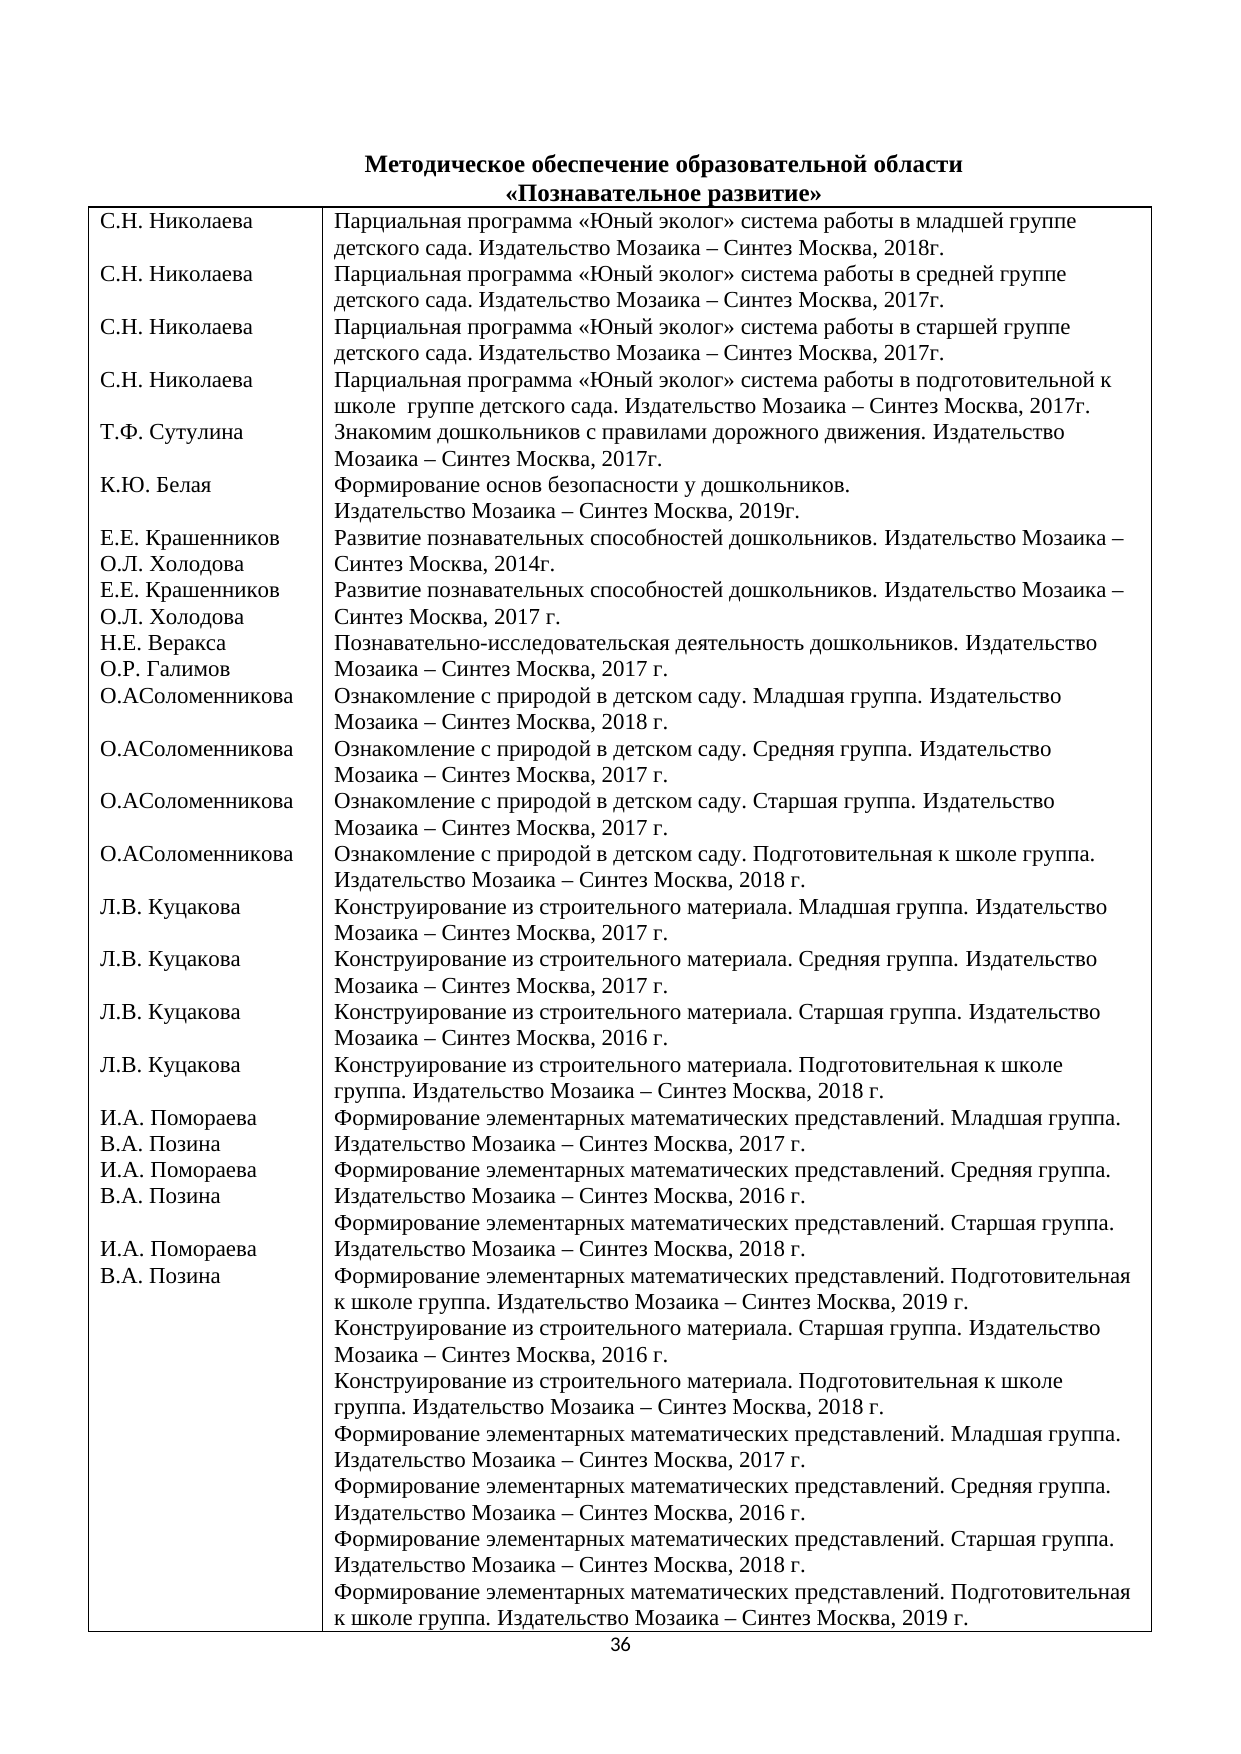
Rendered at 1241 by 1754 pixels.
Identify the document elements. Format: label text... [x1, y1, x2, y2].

text Методическое обеспечение образовательной области [118, 149, 1209, 178]
text «Познавательное развитие» [118, 178, 1209, 206]
table_header Парциальная программа «Юный эколог» система работы в младшей группе детского сада. Издательство Мозаика – Синтез Москва, 2018г. Парциальная программа «Юный эколог» система работы в средней группе детского сада. Издательство Мозаика – Синтез Москва, 2017г. Парциальная программа «Юный эколог» система работы в старшей группе детского сада. Издательство Мозаика – Синтез Москва, 2017г. Парциальная программа «Юный эколог» система работы в подготовительной к школе группе детского сада. Издательство Мозаика – Синтез Москва, 2017г. Знакомим дошкольников с правилами дорожного движения. Издательство Мозаика – Синтез Москва, 2017г. Формирование основ безопасности у дошкольников. Издательство Мозаика – Синтез Москва, 2019г. Развитие познавательных способностей дошкольников. Издательство Мозаика – Синтез Москва, 2014г. Развитие познавательных способностей дошкольников. Издательство Мозаика – Синтез Москва, 2017 г. Познавательно-исследовательская деятельность дошкольников. Издательство Мозаика – Синтез Москва, 2017 г. Ознакомление с природой в детском саду. Младшая группа. Издательство Мозаика – Синтез Москва, 2018 г. Ознакомление с природой в детском саду. Средняя группа. Издательство Мозаика – Синтез Москва, 2017 г. Ознакомление с природой в детском саду. Старшая группа. Издательство Мозаика – Синтез Москва, 2017 г. Ознакомление с природой в детском саду. Подготовительная к школе группа. Издательство Мозаика – Синтез Москва, 2018 г. Конструирование из строительного материала. Младшая группа. Издательство Мозаика – Синтез Москва, 2017 г. Конструирование из строительного материала. Средняя группа. Издательство Мозаика – Синтез Москва, 2017 г. Конструирование из строительного материала. Старшая группа. Издательство Мозаика – Синтез Москва, 2016 г. Конструирование из строительного материала. Подготовительная к школе группа. Издательство Мозаика – Синтез Москва, 2018 г. Формирование элементарных математических представлений. Младшая группа. Издательство Мозаика – Синтез Москва, 2017 г. Формирование элементарных математических представлений. Средняя группа. Издательство Мозаика – Синтез Москва, 2016 г. Формирование элементарных математических представлений. Старшая группа. Издательство Мозаика – Синтез Москва, 2018 г. Формирование элементарных математических представлений. Подготовительная к школе группа. Издательство Мозаика – Синтез Москва, 2019 г. Конструирование из строительного материала. Старшая группа. Издательство Мозаика – Синтез Москва, 2016 г. Конструирование из строительного материала. Подготовительная к школе группа. Издательство Мозаика – Синтез Москва, 2018 г. Формирование элементарных математических представлений. Младшая группа. Издательство Мозаика – Синтез Москва, 2017 г. Формирование элементарных математических представлений. Средняя группа. Издательство Мозаика – Синтез Москва, 2016 г. Формирование элементарных математических представлений. Старшая группа. Издательство Мозаика – Синтез Москва, 2018 г. Формирование элементарных математических представлений. Подготовительная к школе группа. Издательство Мозаика – Синтез Москва, 2019 г. [323, 208, 1151, 1631]
table_header С.Н. Николаева С.Н. Николаева С.Н. Николаева С.Н. Николаева Т.Ф. Сутулина К.Ю. Белая Е.Е. Крашенников О.Л. Холодова Е.Е. Крашенников О.Л. Холодова Н.Е. Веракса О.Р. Галимов О.АСоломенникова О.АСоломенникова О.АСоломенникова О.АСоломенникова Л.В. Куцакова Л.В. Куцакова Л.В. Куцакова Л.В. Куцакова И.А. Помораева В.А. Позина И.А. Помораева В.А. Позина И.А. Помораева В.А. Позина [89, 208, 322, 1631]
